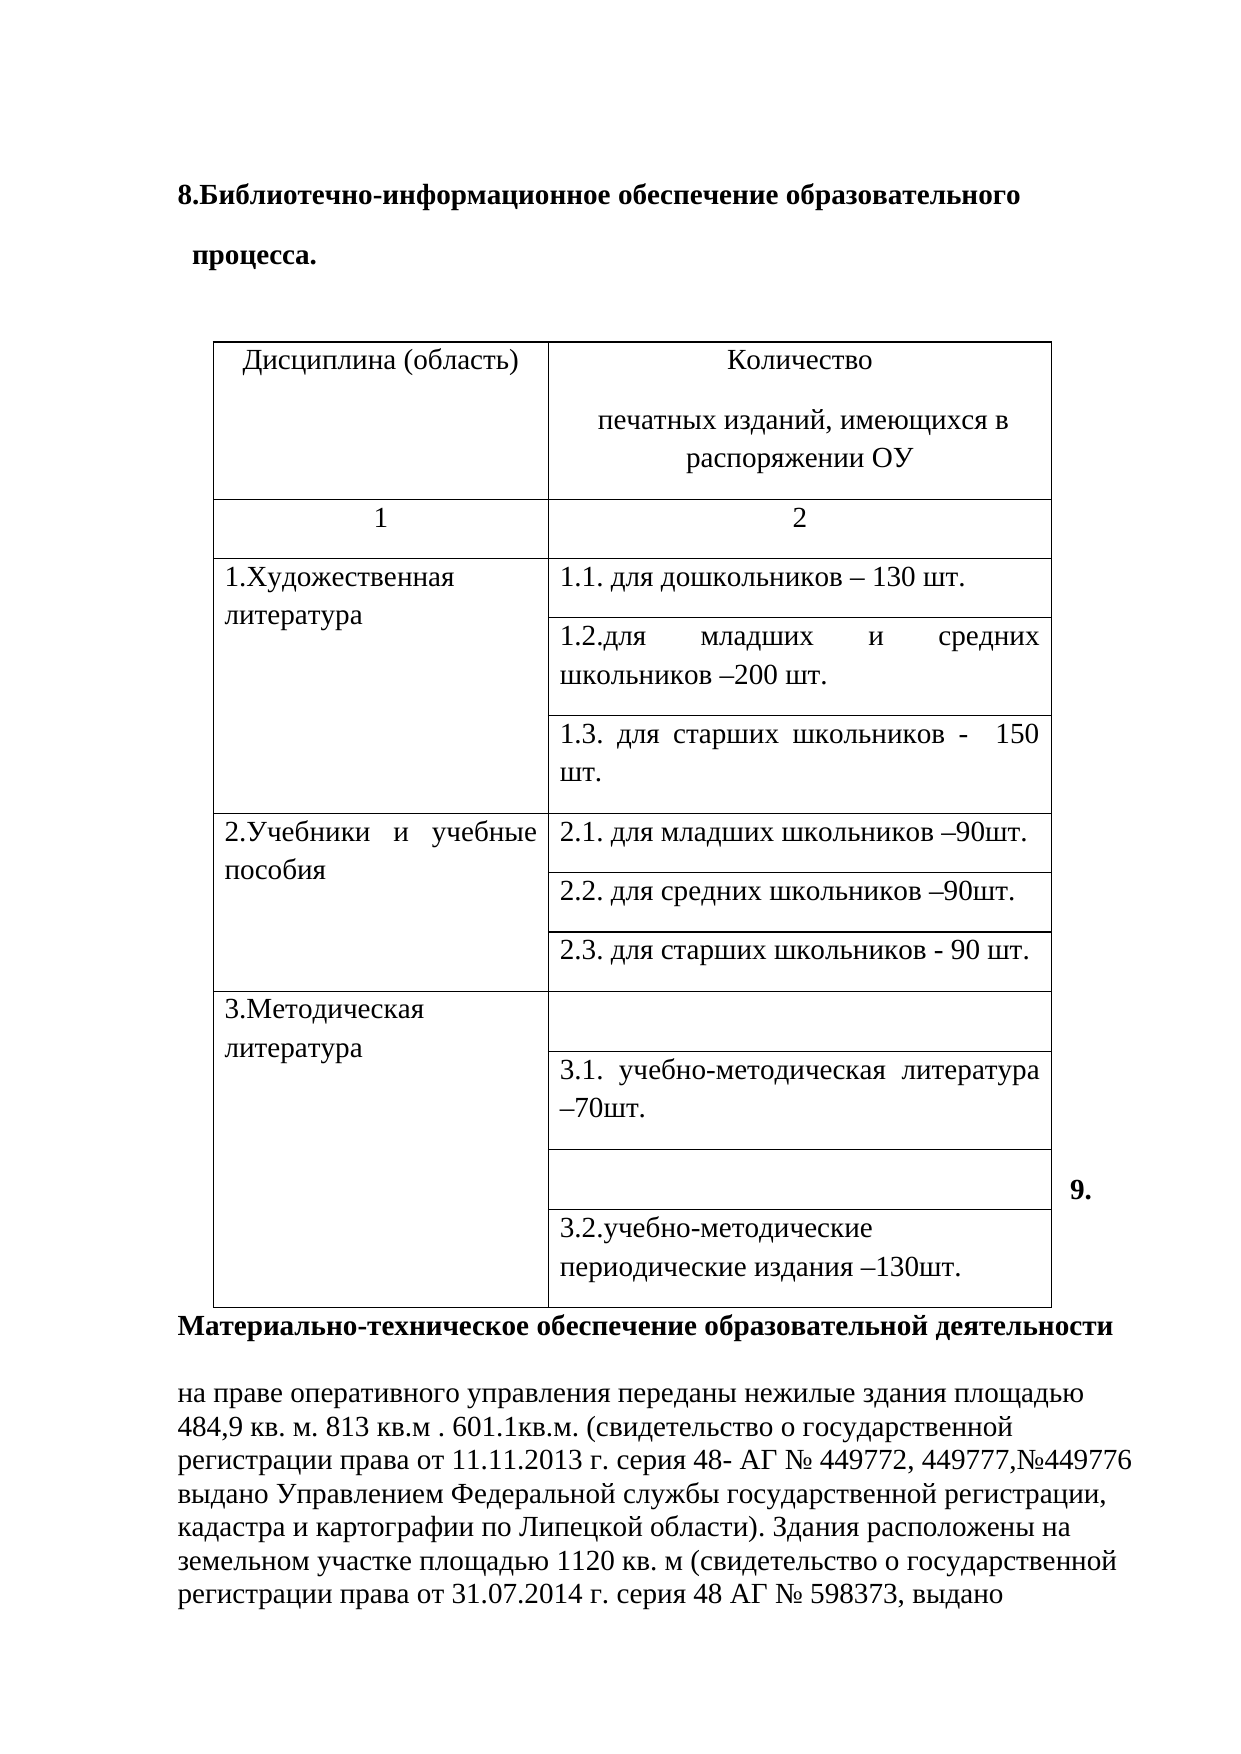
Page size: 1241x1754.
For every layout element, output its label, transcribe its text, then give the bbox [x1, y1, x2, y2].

table_cell 1 [214, 500, 548, 558]
text процесса. [118, 237, 1152, 270]
text 9. Материально-техническое обеспечение образовательной деятельности [177, 1172, 1152, 1342]
table_cell 2.3. для старших школьников - 90 шт. [549, 933, 1051, 991]
text 8.Библиотечно-информационное обеспечение образовательного [118, 177, 1152, 211]
table_cell 3.2.учебно-методические периодические издания –130шт. [549, 1210, 1051, 1307]
table_header Дисциплина (область) [214, 343, 548, 499]
table_cell [549, 992, 1051, 1051]
table_header Количество печатных изданий, имеющихся в распоряжении ОУ [549, 343, 1051, 499]
table_cell 2.1. для младших школьников –90шт. [549, 814, 1051, 872]
table_cell 3.1. учебно-методическая литература –70шт. [549, 1052, 1051, 1149]
table_cell [549, 1150, 1051, 1209]
table_cell 1.2.для младших и средних школьников –200 шт. [549, 618, 1051, 715]
table_cell 2.Учебники и учебные пособия [214, 814, 548, 991]
table_cell 1.Художественная литература [214, 559, 548, 813]
table_cell 3.Методическая литература [214, 992, 548, 1307]
table_cell 1.3. для старших школьников - 150 шт. [549, 716, 1051, 813]
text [177, 1375, 1152, 1610]
table_cell 2 [549, 500, 1051, 558]
table_cell 2.2. для средних школьников –90шт. [549, 873, 1051, 931]
table_cell 1.1. для дошкольников – 130 шт. [549, 559, 1051, 617]
